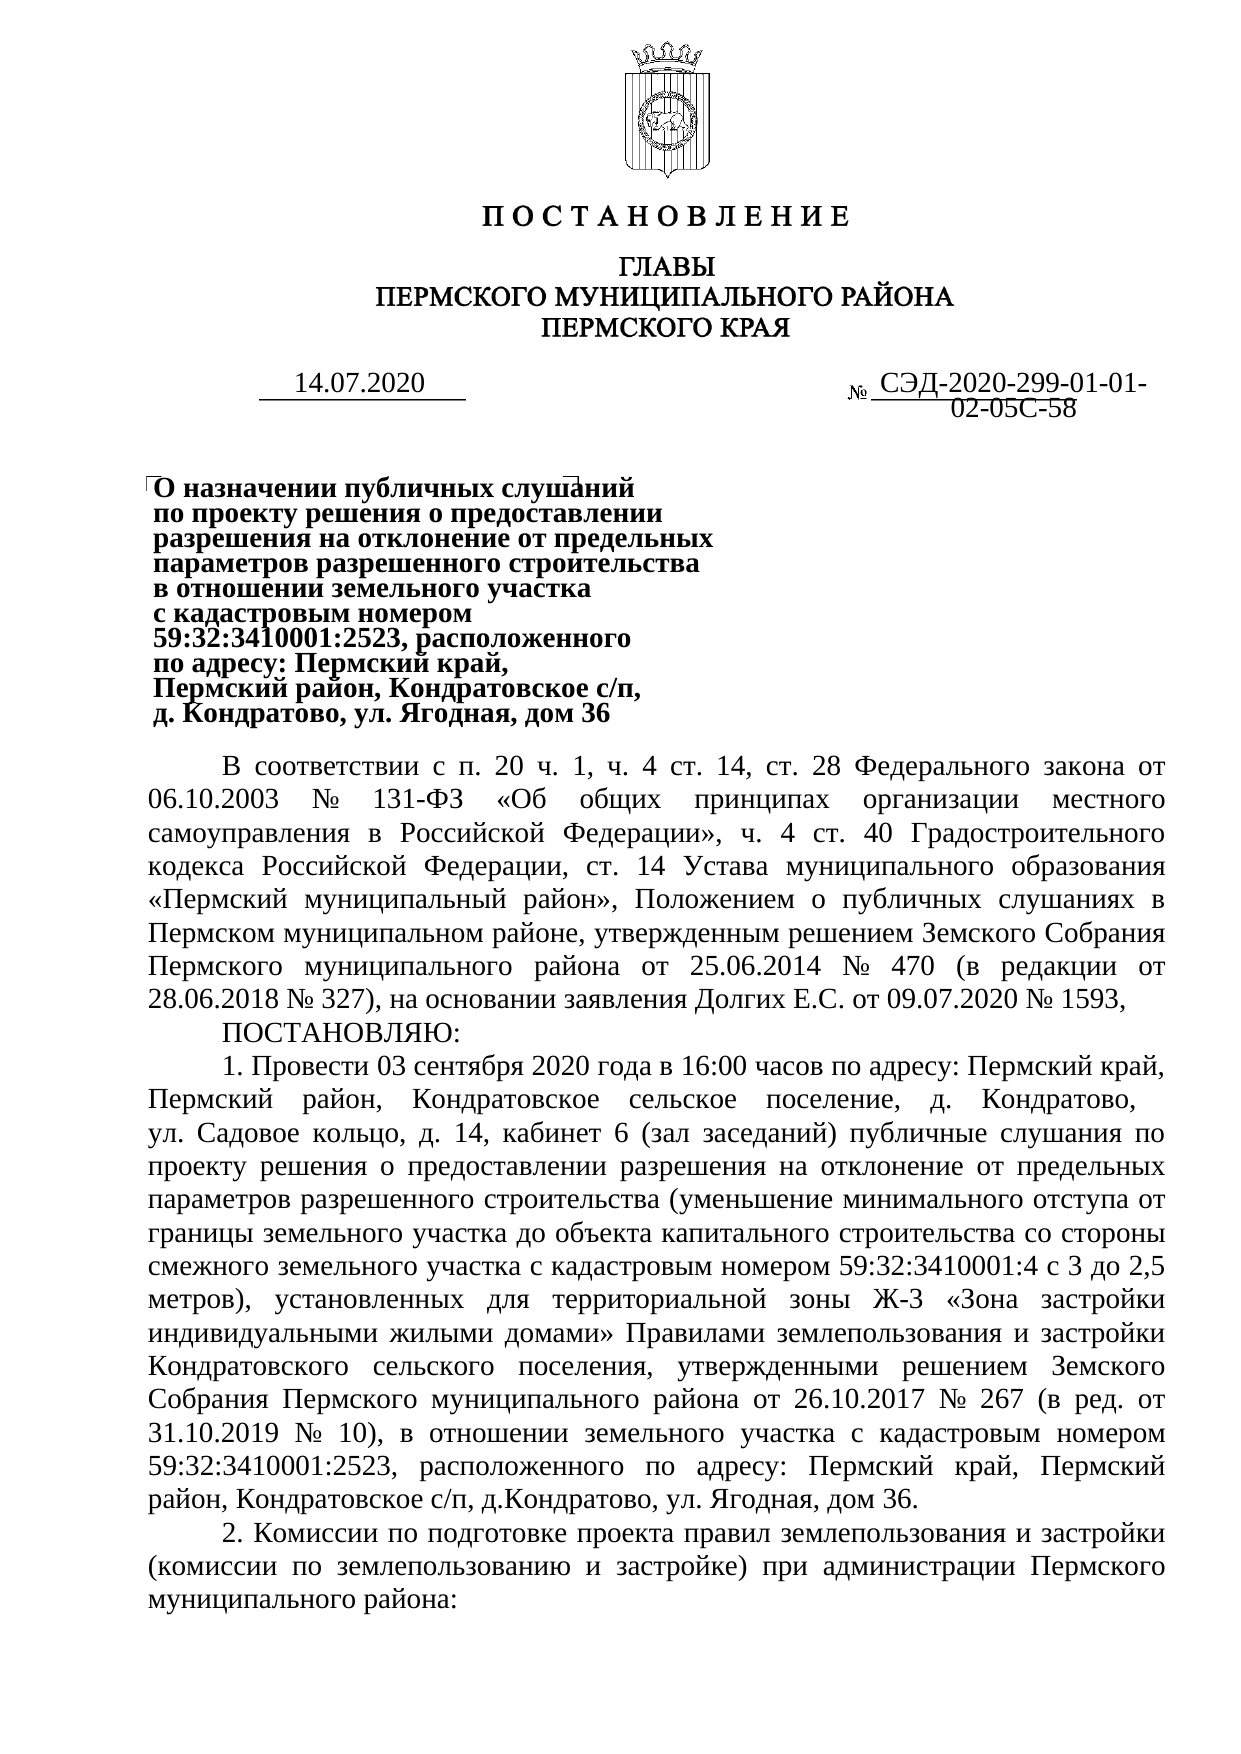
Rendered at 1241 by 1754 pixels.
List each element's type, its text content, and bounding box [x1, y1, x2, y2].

text В соответствии с п. 20 ч. 1, ч. 4 ст. 14, ст. 28 Федерального закона от 06.10.2003 № 131-ФЗ «Об общих принципах организации местного самоуправления в Российской Федерации», ч. 4 ст. 40 Градостроительного кодекса Российской Федерации, ст. 14 Устава муниципального образования «Пермский муниципальный район», Положением о публичных слушаниях в Пермском муниципальном районе, утвержденным решением Земского Собрания Пермского муниципального района от 25.06.2014 № 470 (в редакции от 28.06.2018 № 327), на основании заявления Долгих Е.С. от 09.07.2020 № 1593, [148, 749, 1166, 1015]
picture [146, 40, 1077, 491]
picture [159, 479, 170, 491]
text 1. Провести 03 сентября 2020 года в 16:00 часов по адресу: Пермский край, Пермский район, Кондратовское сельское поселение, д. Кондратово, ул. Садовое кольцо, д. 14, кабинет 6 (зал заседаний) публичные слушания по проекту решения о предоставлении разрешения на отклонение от предельных параметров разрешенного строительства (уменьшение минимального отступа от границы земельного участка до объекта капитального строительства со стороны смежного земельного участка с кадастровым номером 59:32:3410001:4 с 3 до 2,5 метров), установленных для территориальной зоны Ж-3 «Зона застройки индивидуальными жилыми домами» Правилами землепользования и застройки Кондратовского сельского поселения, утвержденными решением Земского Собрания Пермского муниципального района от 26.10.2017 № 267 (в ред. от 31.10.2019 № 10), в отношении земельного участка с кадастровым номером 59:32:3410001:2523, расположенного по адресу: Пермский край, Пермский район, Кондратовское с/п, д.Кондратово, ул. Ягодная, дом 36. [148, 1049, 1166, 1515]
text 2. Комиссии по подготовке проекта правил землепользования и застройки (комиссии по землепользованию и застройке) при администрации Пермского муниципального района: [148, 1515, 1166, 1615]
text ПОСТАНОВЛЯЮ: [148, 1015, 1166, 1049]
picture [1073, 374, 1077, 391]
